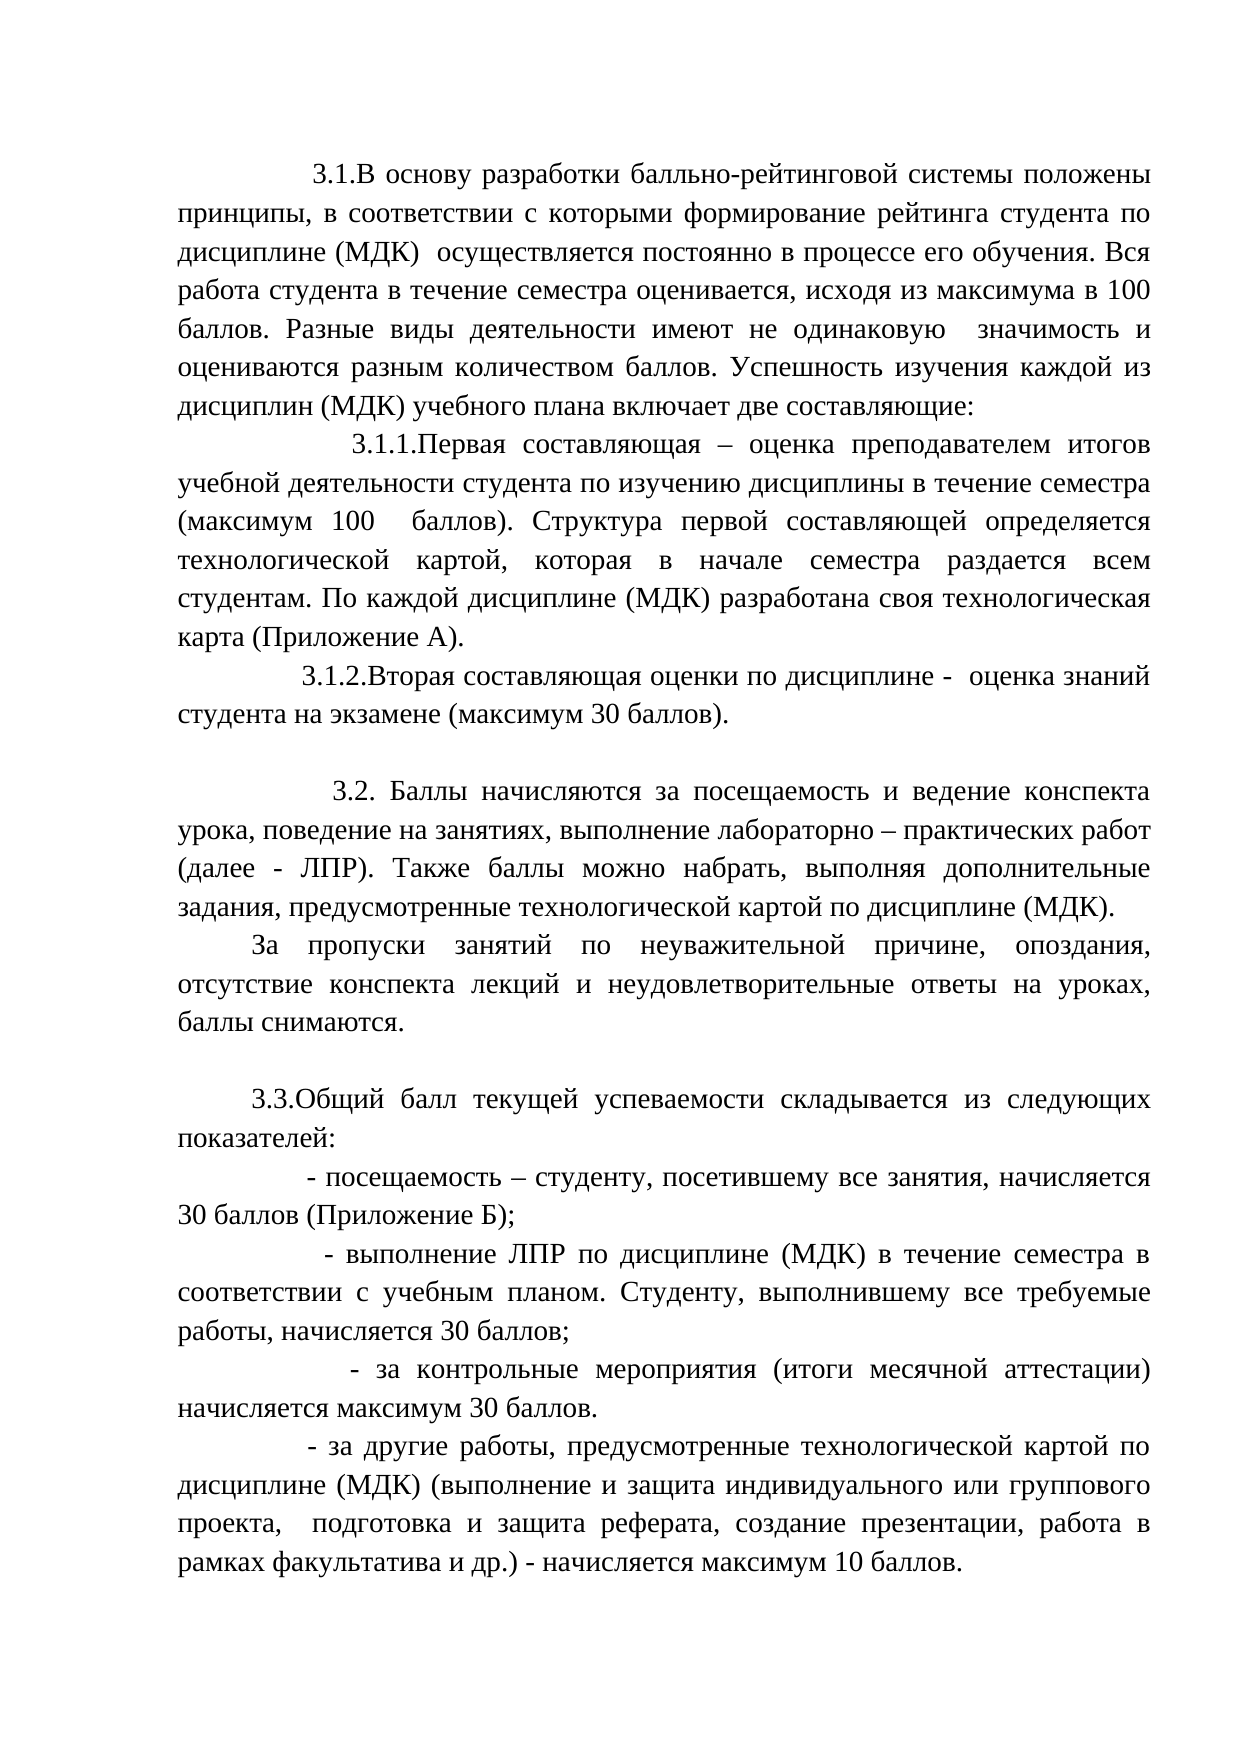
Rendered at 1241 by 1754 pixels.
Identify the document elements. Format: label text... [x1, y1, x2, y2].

text - посещаемость – студенту, посетившему все занятия, начисляется 30 баллов (Приложение Б); [177, 1159, 1152, 1231]
text 3.2. Баллы начисляются за посещаемость и ведение конспекта урока, поведение на занятиях, выполнение лабораторно – практических работ (далее - ЛПР). Также баллы можно набрать, выполняя дополнительные задания, предусмотренные технологической картой по дисциплине (МДК). [177, 773, 1152, 922]
text 3.3.Общий балл текущей успеваемости складывается из следующих показателей: [177, 1082, 1152, 1154]
text За пропуски занятий по неуважительной причине, опоздания, отсутствие конспекта лекций и неудовлетворительные ответы на уроках, баллы снимаются. [177, 927, 1152, 1038]
text - выполнение ЛПР по дисциплине (МДК) в течение семестра в соответствии с учебным планом. Студенту, выполнившему все требуемые работы, начисляется 30 баллов; [177, 1236, 1152, 1346]
text - за контрольные мероприятия (итоги месячной аттестации) начисляется максимум 30 баллов. [177, 1351, 1152, 1423]
text 3.1.2.Вторая составляющая оценки по дисциплине - оценка знаний студента на экзамене (максимум 30 баллов). [177, 658, 1152, 730]
text 3.1.1.Первая составляющая – оценка преподавателем итогов учебной деятельности студента по изучению дисциплины в течение семестра (максимум 100 баллов). Структура первой составляющей определяется технологической картой, которая в начале семестра раздается всем студентам. По каждой дисциплине (МДК) разработана своя технологическая карта (Приложение А). [177, 426, 1152, 653]
text 3.1.В основу разработки балльно-рейтинговой системы положены принципы, в соответствии с которыми формирование рейтинга студента по дисциплине (МДК) осуществляется постоянно в процессе его обучения. Вся работа студента в течение семестра оценивается, исходя из максимума в 100 баллов. Разные виды деятельности имеют не одинаковую значимость и оцениваются разным количеством баллов. Успешность изучения каждой из дисциплин (МДК) учебного плана включает две составляющие: [177, 157, 1152, 421]
text - за другие работы, предусмотренные технологической картой по дисциплине (МДК) (выполнение и защита индивидуального или группового проекта, подготовка и защита реферата, создание презентации, работа в рамках факультатива и др.) - начисляется максимум 10 баллов. [177, 1428, 1152, 1578]
